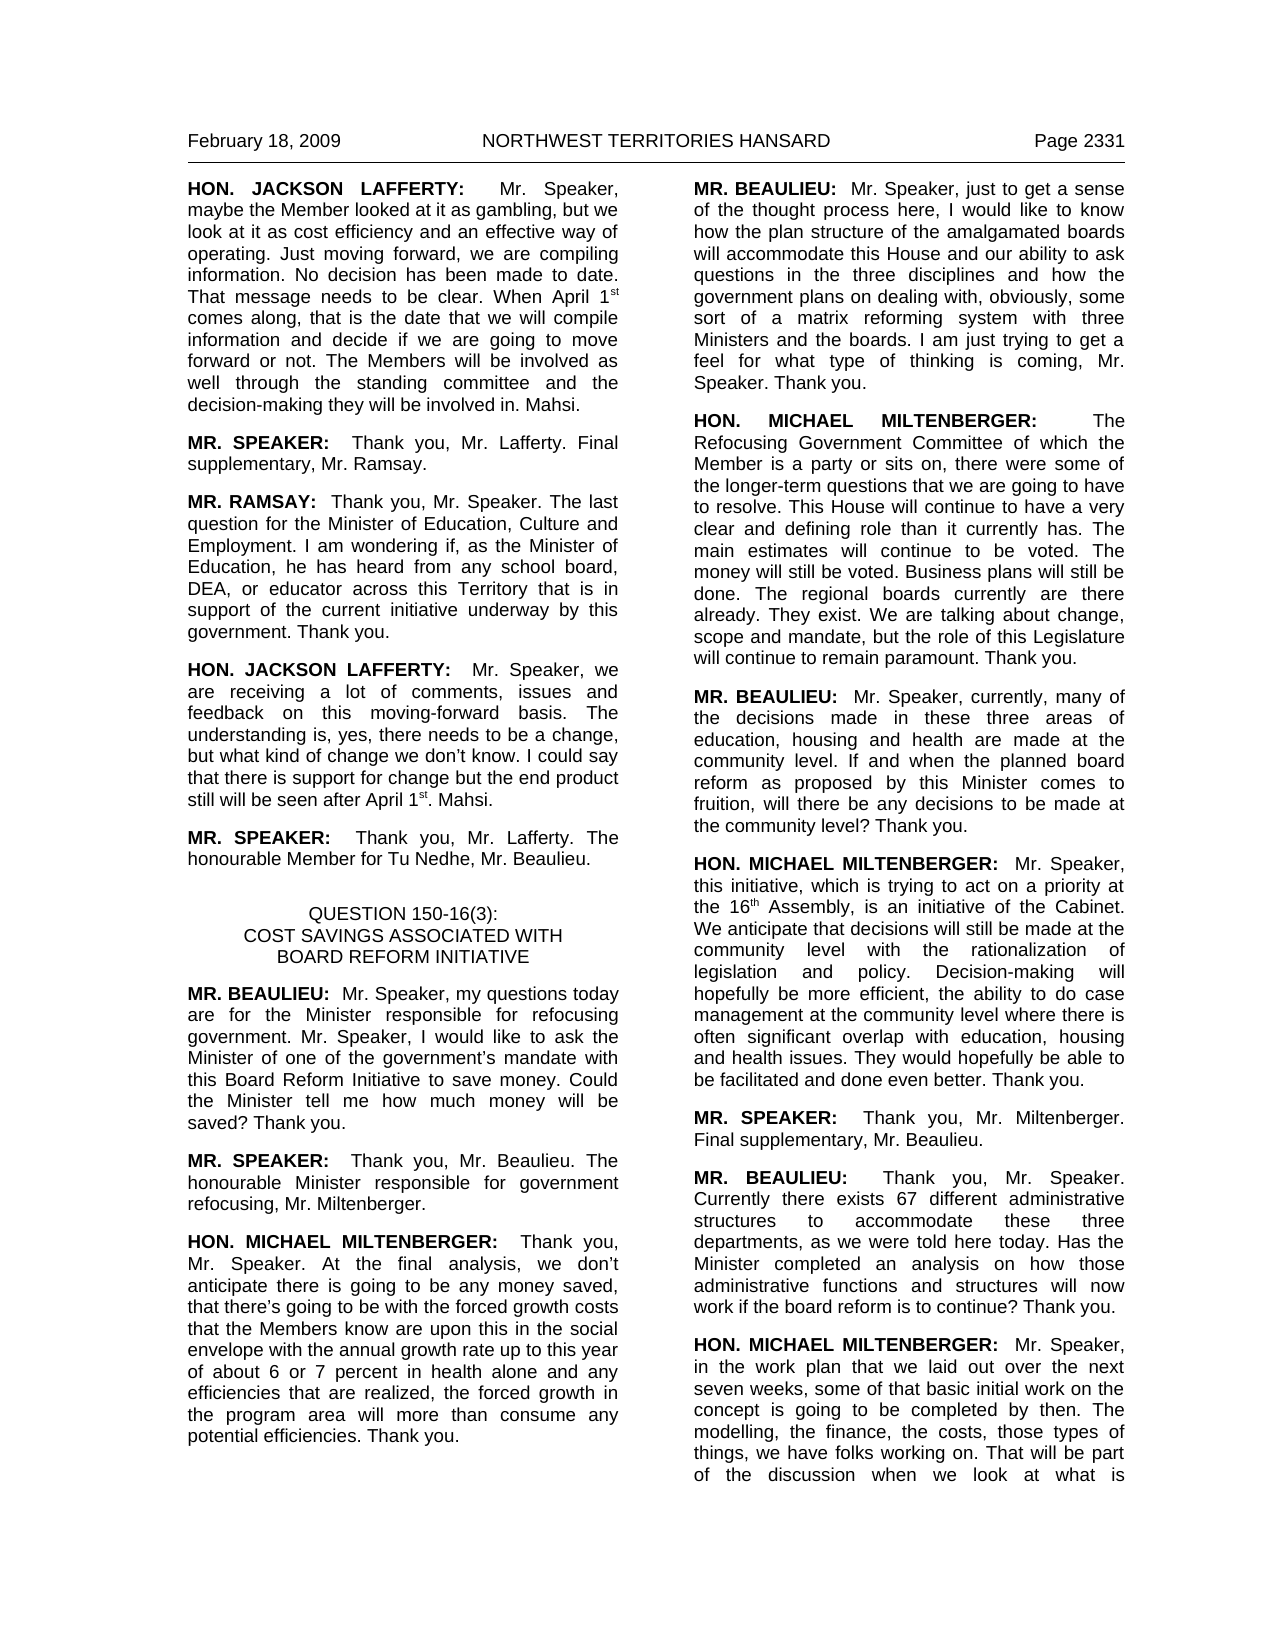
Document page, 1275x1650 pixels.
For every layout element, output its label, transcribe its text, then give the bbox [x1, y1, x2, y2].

text HON. MICHAEL MILTENBERGER: Thank you, Mr. Speaker. At the final analysis, we don’t anticipate there is going to be any money saved, that there’s going to be with the forced growth costs that the Members know are upon this in the social envelope with the annual growth rate up to this year of about 6 or 7 percent in health alone and any efficiencies that are realized, the forced growth in the program area will more than consume any potential efficiencies. Thank you. [187, 1231, 619, 1447]
text MR. SPEAKER: Thank you, Mr. Lafferty. Final supplementary, Mr. Ramsay. [187, 432, 619, 475]
text HON. JACKSON LAFFERTY: Mr. Speaker, maybe the Member looked at it as gambling, but we look at it as cost efficiency and an effective way of operating. Just moving forward, we are compiling information. No decision has been made to date. That message needs to be clear. When April 1st comes along, that is the date that we will compile information and decide if we are going to move forward or not. The Members will be involved as well through the standing committee and the decision-making they will be involved in. Mahsi. [187, 178, 619, 415]
text HON. MICHAEL MILTENBERGER: Mr. Speaker, this initiative, which is trying to act on a priority at the 16th Assembly, is an initiative of the Cabinet. We anticipate that decisions will still be made at the community level with the rationalization of legislation and policy. Decision-making will hopefully be more efficient, the ability to do case management at the community level where there is often significant overlap with education, housing and health issues. They would hopefully be able to be facilitated and done even better. Thank you. [694, 853, 1125, 1090]
text MR. BEAULIEU: Mr. Speaker, my questions today are for the Minister responsible for refocusing government. Mr. Speaker, I would like to ask the Minister of one of the government’s mandate with this Board Reform Initiative to save money. Could the Minister tell me how much money will be saved? Thank you. [187, 982, 619, 1133]
text HON. JACKSON LAFFERTY: Mr. Speaker, we are receiving a lot of comments, issues and feedback on this moving-forward basis. The understanding is, yes, there needs to be a change, but what kind of change we don’t know. I could say that there is support for change but the end product still will be seen after April 1st. Mahsi. [187, 659, 619, 810]
subtitle QUESTION 150-16(3): COST SAVINGS ASSOCIATED WITH BOARD REFORM INITIATIVE [187, 903, 619, 968]
text MR. BEAULIEU: Mr. Speaker, currently, many of the decisions made in these three areas of education, housing and health are made at the community level. If and when the planned board reform as proposed by this Minister comes to fruition, will there be any decisions to be made at the community level? Thank you. [694, 685, 1125, 836]
text MR. BEAULIEU: Mr. Speaker, just to get a sense of the thought process here, I would like to know how the plan structure of the amalgamated boards will accommodate this House and our ability to ask questions in the three disciplines and how the government plans on dealing with, obviously, some sort of a matrix reforming system with three Ministers and the boards. I am just trying to get a feel for what type of thinking is coming, Mr. Speaker. Thank you. [694, 178, 1125, 393]
text MR. SPEAKER: Thank you, Mr. Beaulieu. The honourable Minister responsible for government refocusing, Mr. Miltenberger. [187, 1150, 619, 1214]
text HON. MICHAEL MILTENBERGER: The Refocusing Government Committee of which the Member is a party or sits on, there were some of the longer-term questions that we are going to have to resolve. This House will continue to have a very clear and defining role than it currently has. The main estimates will continue to be voted. The money will still be voted. Business plans will still be done. The regional boards currently are there already. They exist. We are talking about change, scope and mandate, but the role of this Legislature will continue to remain paramount. Thank you. [694, 410, 1125, 669]
text MR. SPEAKER: Thank you, Mr. Lafferty. The honourable Member for Tu Nedhe, Mr. Beaulieu. [187, 827, 619, 870]
text MR. SPEAKER: Thank you, Mr. Miltenberger. Final supplementary, Mr. Beaulieu. [694, 1107, 1125, 1150]
text MR. BEAULIEU: Thank you, Mr. Speaker. Currently there exists 67 different administrative structures to accommodate these three departments, as we were told here today. Has the Minister completed an analysis on how those administrative functions and structures will now work if the board reform is to continue? Thank you. [694, 1167, 1125, 1318]
text MR. RAMSAY: Thank you, Mr. Speaker. The last question for the Minister of Education, Culture and Employment. I am wondering if, as the Minister of Education, he has heard from any school board, DEA, or educator across this Territory that is in support of the current initiative underway by this government. Thank you. [187, 491, 619, 642]
